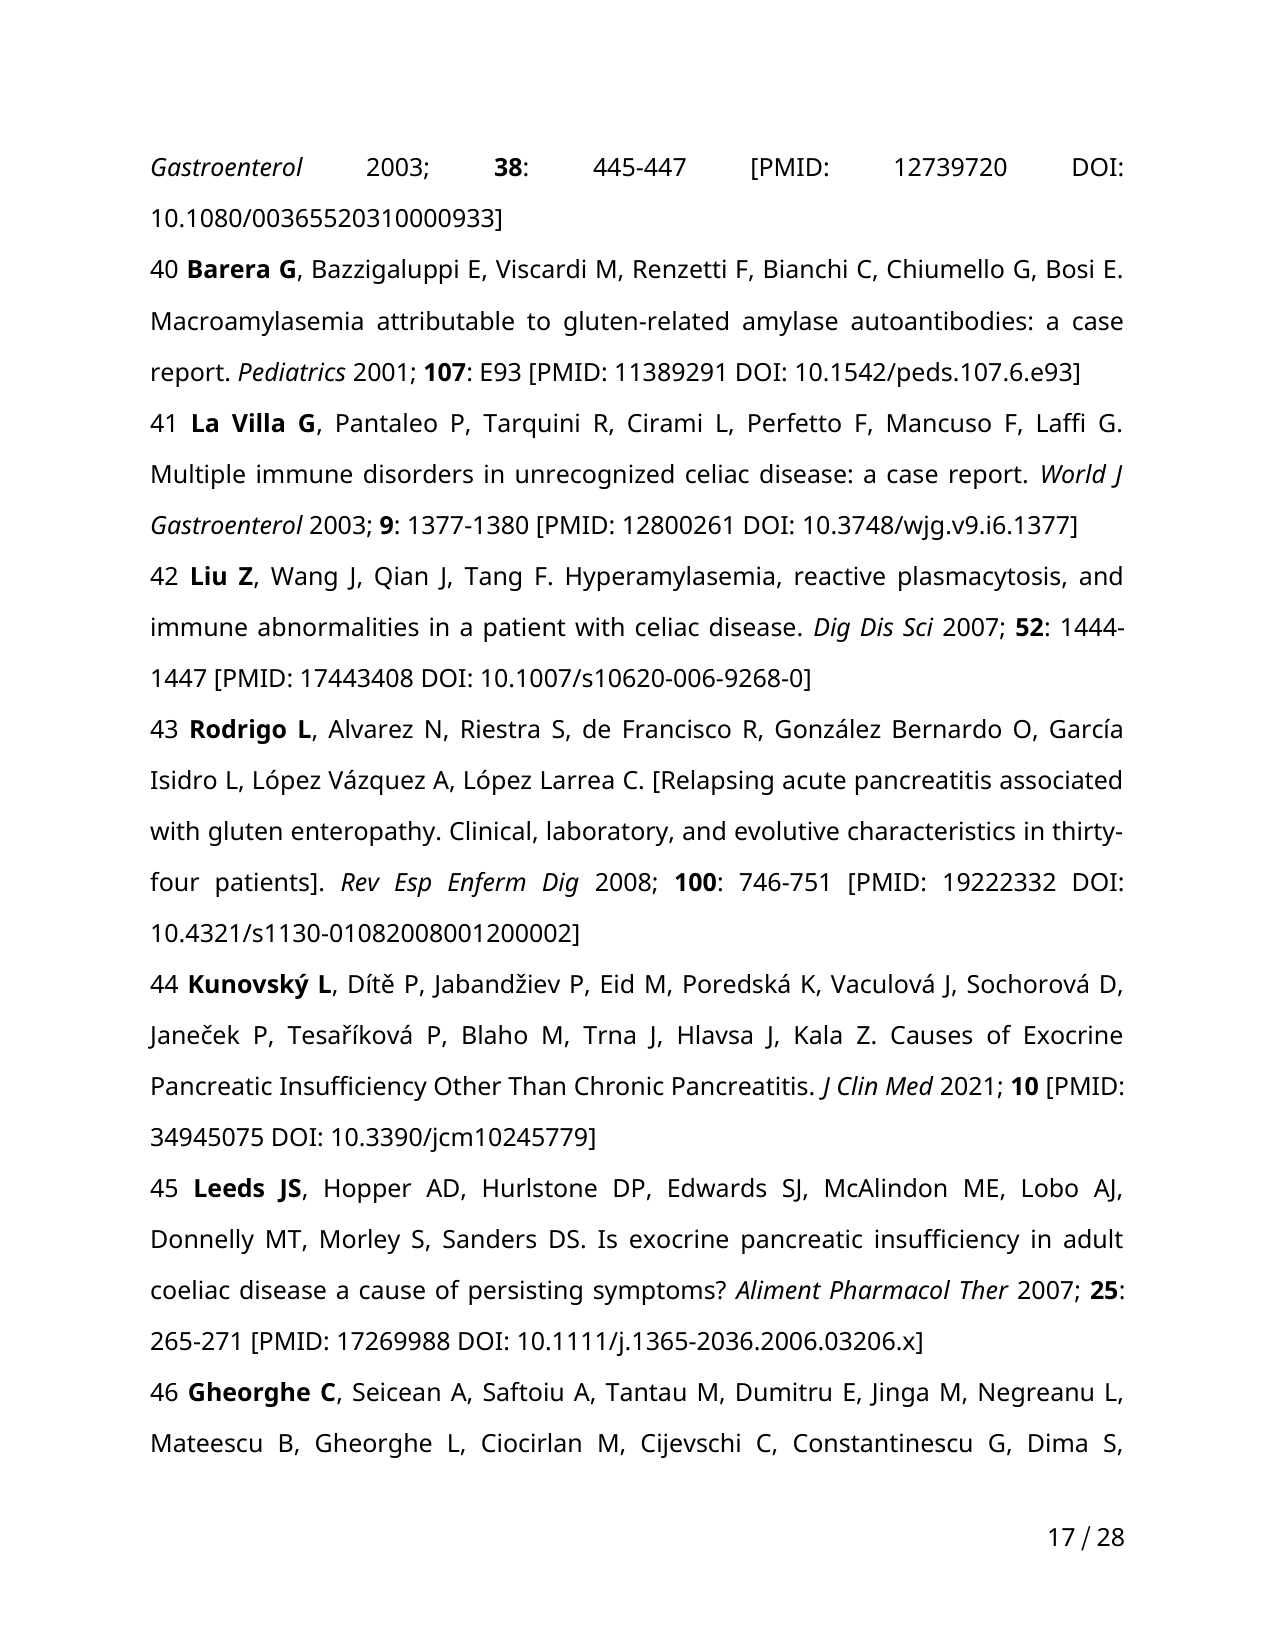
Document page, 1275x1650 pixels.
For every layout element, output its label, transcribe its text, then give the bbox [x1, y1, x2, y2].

text 42 Liu Z, Wang J, Qian J, Tang F. Hyperamylasemia, reactive plasmacytosis, and immune abnormalities in a patient with celiac disease. Dig Dis Sci 2007; 52: 1444-1447 [PMID: 17443408 DOI: 10.1007/s10620-006-9268-0] [150, 558, 1125, 694]
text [150, 1375, 1125, 1460]
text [150, 150, 1125, 235]
text 41 La Villa G, Pantaleo P, Tarquini R, Cirami L, Perfetto F, Mancuso F, Laffi G. Multiple immune disorders in unrecognized celiac disease: a case report. World J Gastroenterol 2003; 9: 1377-1380 [PMID: 12800261 DOI: 10.3748/wjg.v9.i6.1377] [150, 405, 1125, 541]
text 45 Leeds JS, Hopper AD, Hurlstone DP, Edwards SJ, McAlindon ME, Lobo AJ, Donnelly MT, Morley S, Sanders DS. Is exocrine pancreatic insufficiency in adult coeliac disease a cause of persisting symptoms? Aliment Pharmacol Ther 2007; 25: 265-271 [PMID: 17269988 DOI: 10.1111/j.1365-2036.2006.03206.x] [150, 1171, 1125, 1358]
text 44 Kunovský L, Dítě P, Jabandžiev P, Eid M, Poredská K, Vaculová J, Sochorová D, Janeček P, Tesaříková P, Blaho M, Trna J, Hlavsa J, Kala Z. Causes of Exocrine Pancreatic Insufficiency Other Than Chronic Pancreatitis. J Clin Med 2021; 10 [PMID: 34945075 DOI: 10.3390/jcm10245779] [150, 967, 1125, 1154]
text 43 Rodrigo L, Alvarez N, Riestra S, de Francisco R, González Bernardo O, García Isidro L, López Vázquez A, López Larrea C. [Relapsing acute pancreatitis associated with gluten enteropathy. Clinical, laboratory, and evolutive characteristics in thirty-four patients]. Rev Esp Enferm Dig 2008; 100: 746-751 [PMID: 19222332 DOI: 10.4321/s1130-01082008001200002] [150, 711, 1125, 950]
text 40 Barera G, Bazzigaluppi E, Viscardi M, Renzetti F, Bianchi C, Chiumello G, Bosi E. Macroamylasemia attributable to gluten-related amylase autoantibodies: a case report. Pediatrics 2001; 107: E93 [PMID: 11389291 DOI: 10.1542/peds.107.6.e93] [150, 252, 1125, 388]
